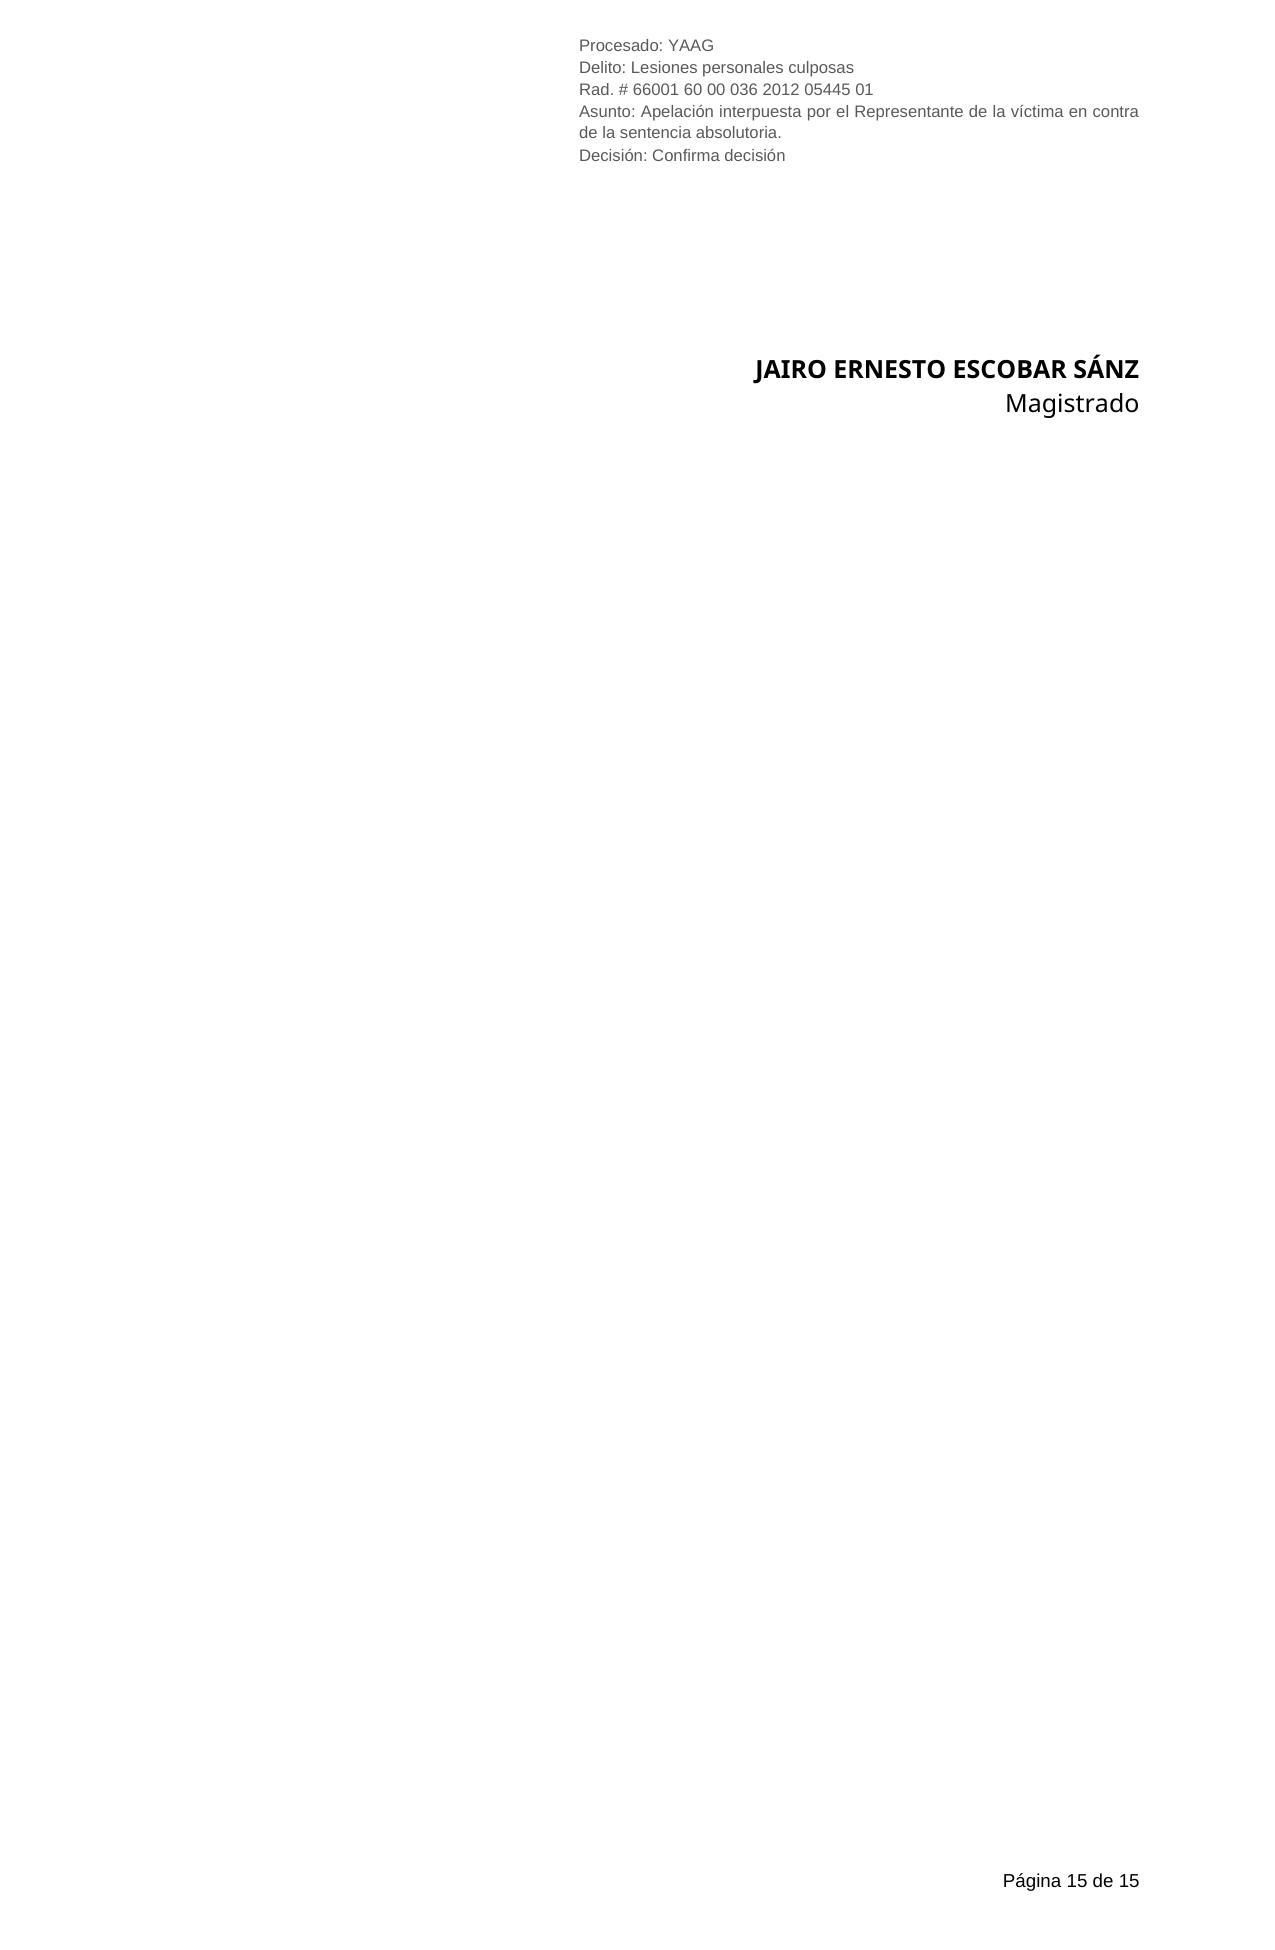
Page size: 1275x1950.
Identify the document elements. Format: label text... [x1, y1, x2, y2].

text JAIRO ERNESTO ESCOBAR SÁNZ [195, 352, 1139, 386]
text Magistrado [195, 386, 1139, 420]
